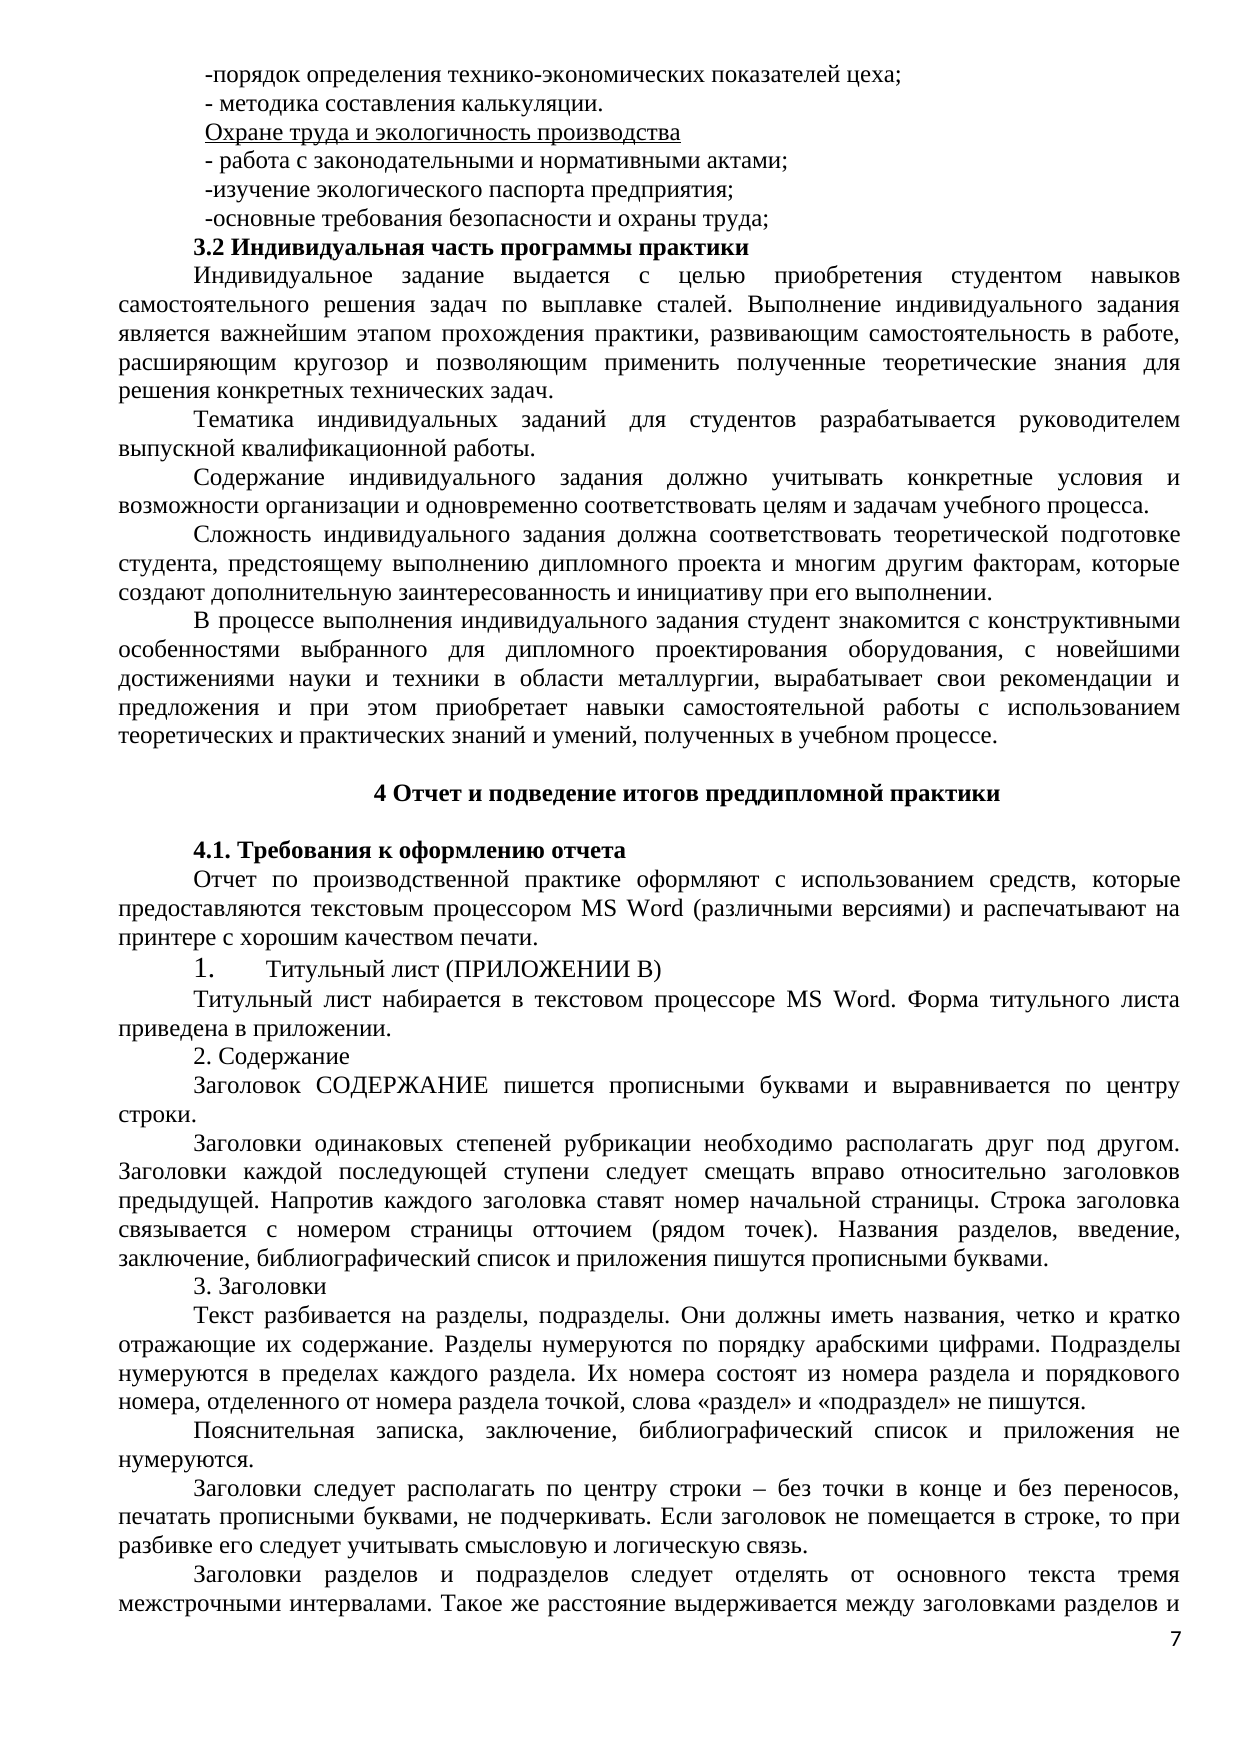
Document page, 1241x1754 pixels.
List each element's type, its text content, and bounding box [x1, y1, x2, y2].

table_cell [118, 59, 1082, 232]
text Титульный лист набирается в текстовом процессоре MS Word. Форма титульного листа приведена в приложении. [118, 984, 1181, 1041]
text 3.2 Индивидуальная часть программы практики [118, 232, 1181, 260]
text Тематика индивидуальных заданий для студентов разрабатывается руководителем выпускной квалификационной работы. [118, 404, 1181, 462]
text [118, 1559, 1181, 1616]
text Содержание индивидуального задания должно учитывать конкретные условия и возможности организации и одновременно соответствовать целям и задачам учебного процесса. [118, 462, 1181, 519]
text Отчет по производственной практике оформляют с использованием средств, которые предоставляются текстовым процессором MS Word (различными версиями) и распечатывают на принтере с хорошим качеством печати. [118, 864, 1181, 950]
text 4.1. Требования к оформлению отчета [118, 835, 1181, 864]
text Заголовок СОДЕРЖАНИЕ пишется прописными буквами и выравнивается по центру строки. [118, 1070, 1181, 1128]
list Титульный лист (ПРИЛОЖЕНИИ В) [118, 950, 1181, 984]
text 4 Отчет и подведение итогов преддипломной практики [118, 778, 1181, 807]
text 2. Содержание [118, 1041, 1181, 1070]
text Заголовки следует располагать по центру строки – без точки в конце и без переносов, печатать прописными буквами, не подчеркивать. Если заголовок не помещается в строке, то при разбивке его следует учитывать смысловую и логическую связь. [118, 1473, 1181, 1559]
text 3. Заголовки [118, 1271, 1181, 1300]
text В процессе выполнения индивидуального задания студент знакомится с конструктивными особенностями выбранного для дипломного проектирования оборудования, с новейшими достижениями науки и техники в области металлургии, вырабатывает свои рекомендации и предложения и при этом приобретает навыки самостоятельной работы с использованием теоретических и практических знаний и умений, полученных в учебном процессе. [118, 605, 1181, 749]
text Текст разбивается на разделы, подразделы. Они должны иметь названия, четко и кратко отражающие их содержание. Разделы нумеруются по порядку арабскими цифрами. Подразделы нумеруются в пределах каждого раздела. Их номера состоят из номера раздела и порядкового номера, отделенного от номера раздела точкой, слова «раздел» и «подраздел» не пишутся. [118, 1300, 1181, 1415]
text Пояснительная записка, заключение, библиографический список и приложения не нумеруются. [118, 1415, 1181, 1473]
text Заголовки одинаковых степеней рубрикации необходимо располагать друг под другом. Заголовки каждой последующей ступени следует смещать вправо относительно заголовков предыдущей. Напротив каждого заголовка ставят номер начальной страницы. Строка заголовка связывается с номером страницы отточием (рядом точек). Названия разделов, введение, заключение, библиографический список и приложения пишутся прописными буквами. [118, 1128, 1181, 1271]
text Индивидуальное задание выдается с целью приобретения студентом навыков самостоятельного решения задач по выплавке сталей. Выполнение индивидуального задания является важнейшим этапом прохождения практики, развивающим самостоятельность в работе, расширяющим кругозор и позволяющим применить полученные теоретические знания для решения конкретных технических задач. [118, 260, 1181, 404]
text Сложность индивидуального задания должна соответствовать теоретической подготовке студента, предстоящему выполнению дипломного проекта и многим другим факторам, которые создают дополнительную заинтересованность и инициативу при его выполнении. [118, 519, 1181, 605]
